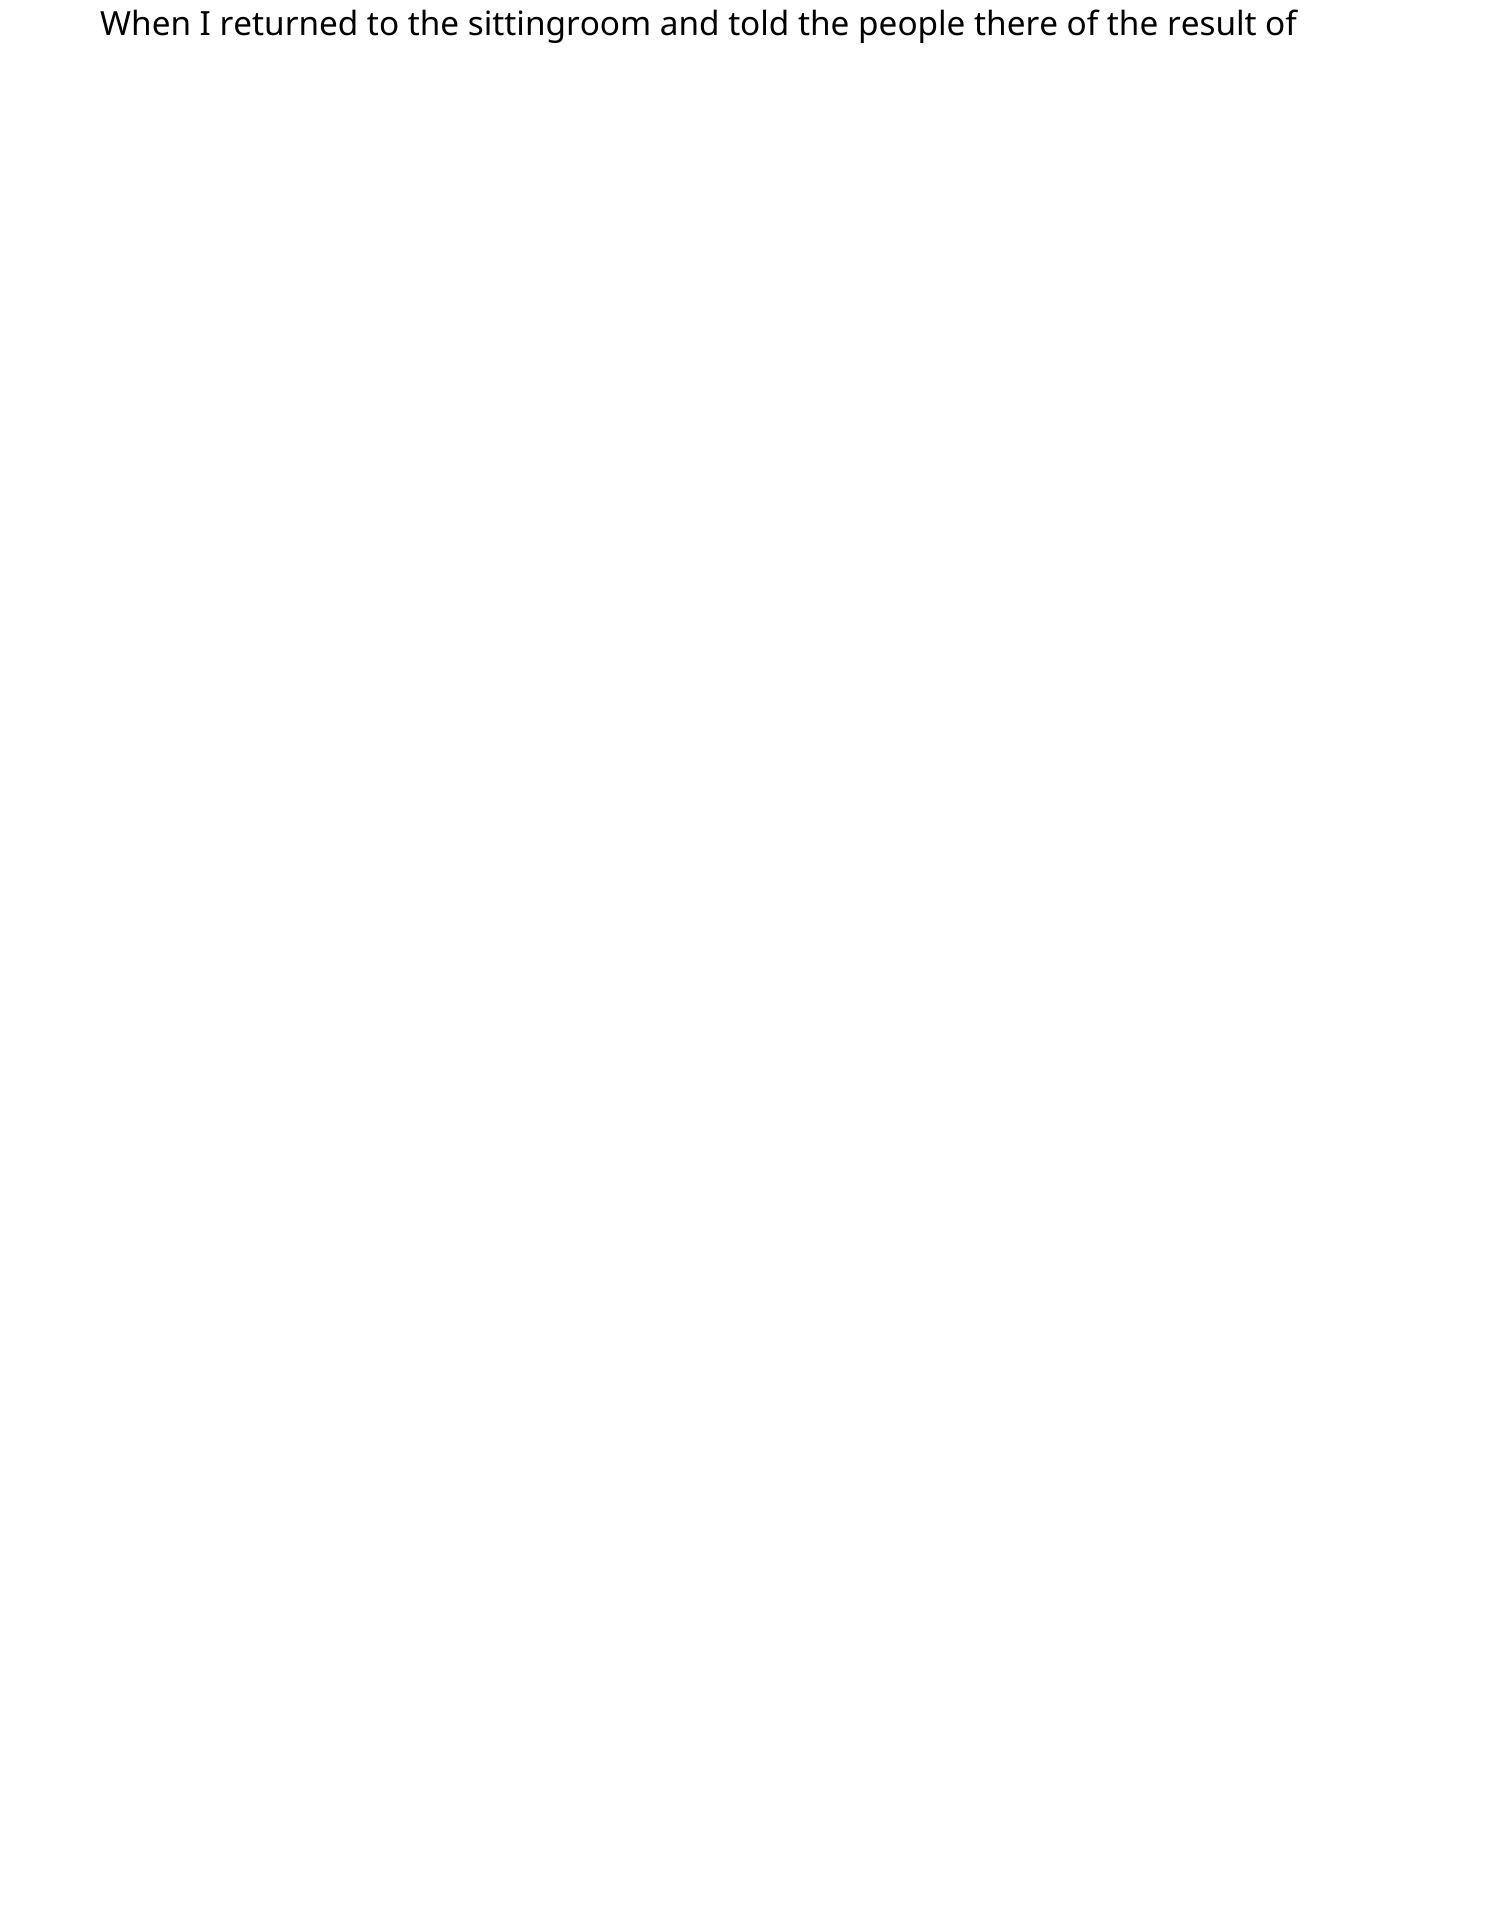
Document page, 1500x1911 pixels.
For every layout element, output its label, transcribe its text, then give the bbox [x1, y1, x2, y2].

text When I returned to the sittingroom and told the people there of the result of [100, 0, 1412, 45]
